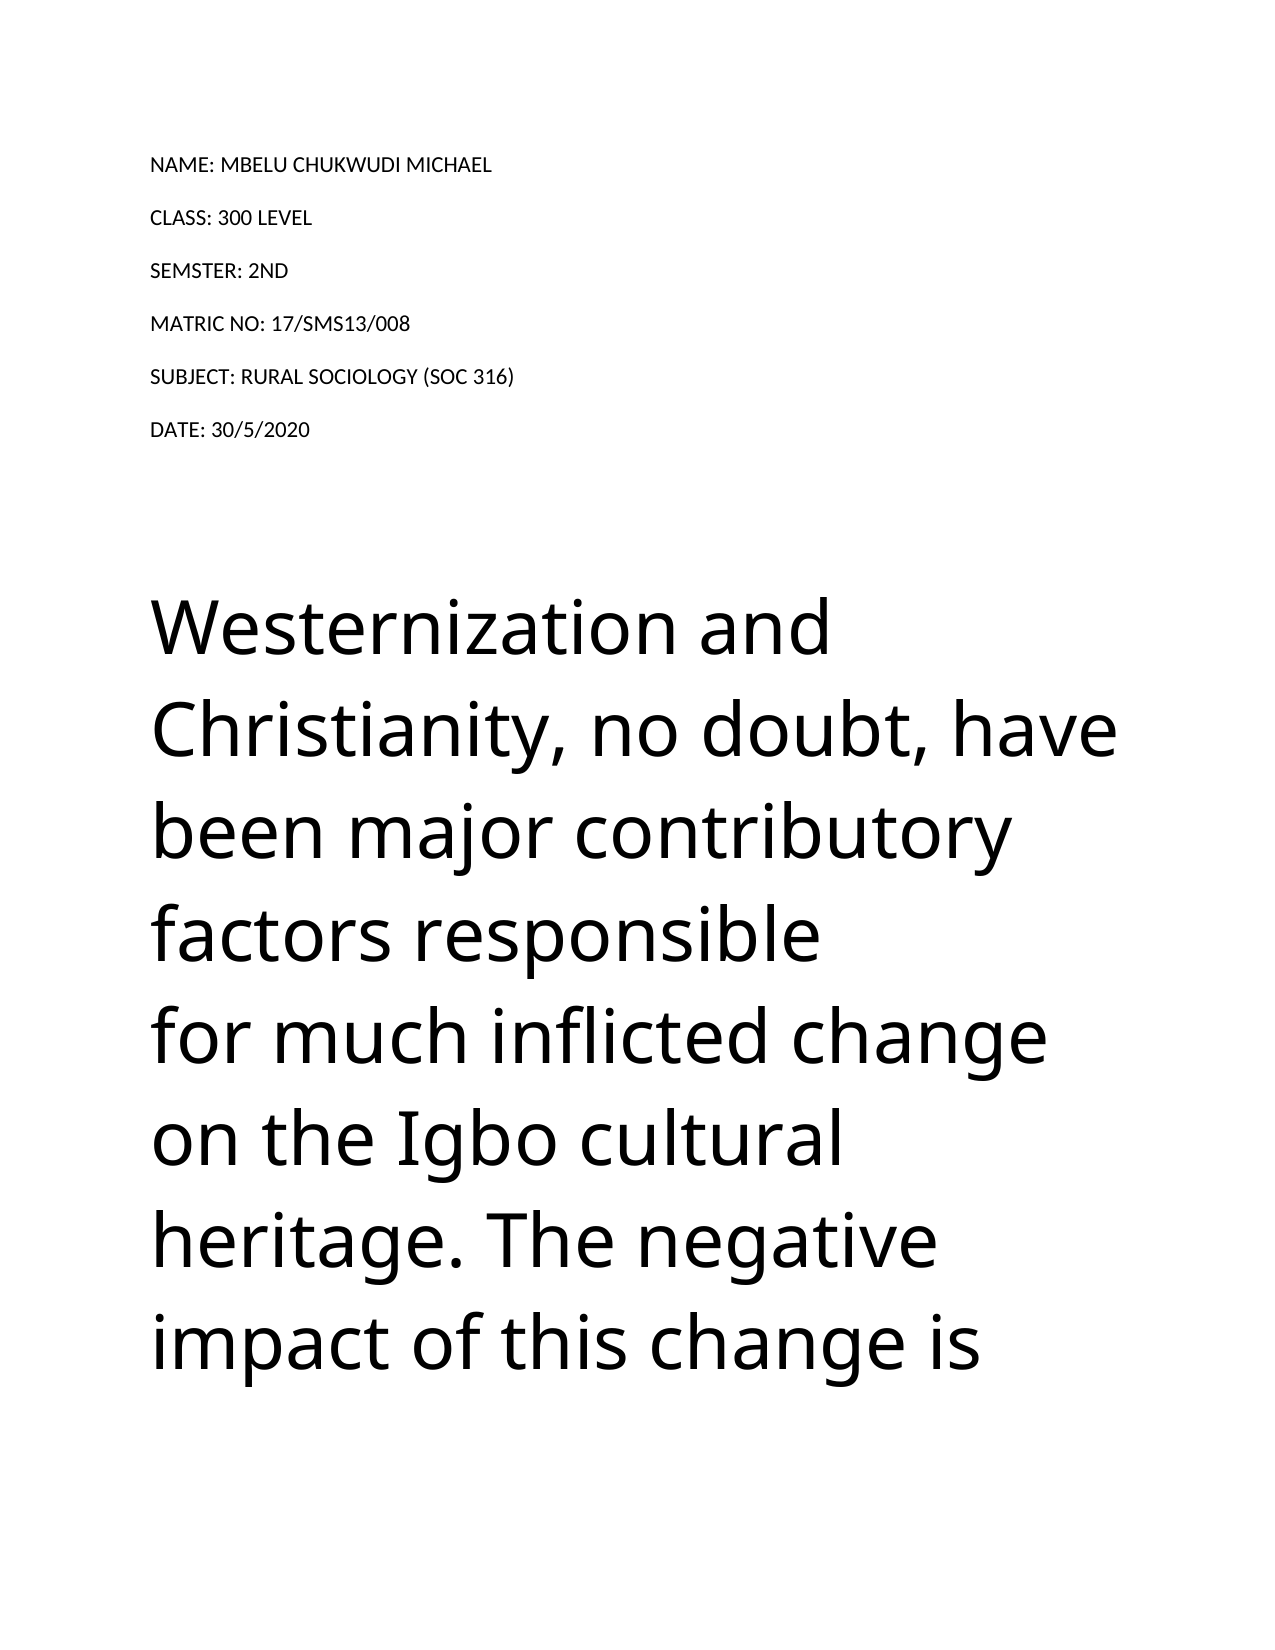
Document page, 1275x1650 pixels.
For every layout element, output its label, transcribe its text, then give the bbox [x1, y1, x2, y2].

text SUBJECT: RURAL SOCIOLOGY (SOC 316) [150, 362, 1125, 390]
text CLASS: 300 LEVEL [150, 203, 1125, 231]
text SEMSTER: 2ND [150, 256, 1125, 284]
text DATE: 30/5/2020 [150, 415, 1125, 443]
text NAME: MBELU CHUKWUDI MICHAEL [150, 150, 1125, 178]
text MATRIC NO: 17/SMS13/008 [150, 309, 1125, 337]
text for much inflicted change on the Igbo cultural heritage. The negative impact of this change is [150, 983, 1125, 1392]
text Westernization and Christianity, no doubt, have been major contributory factors responsible [150, 574, 1125, 983]
